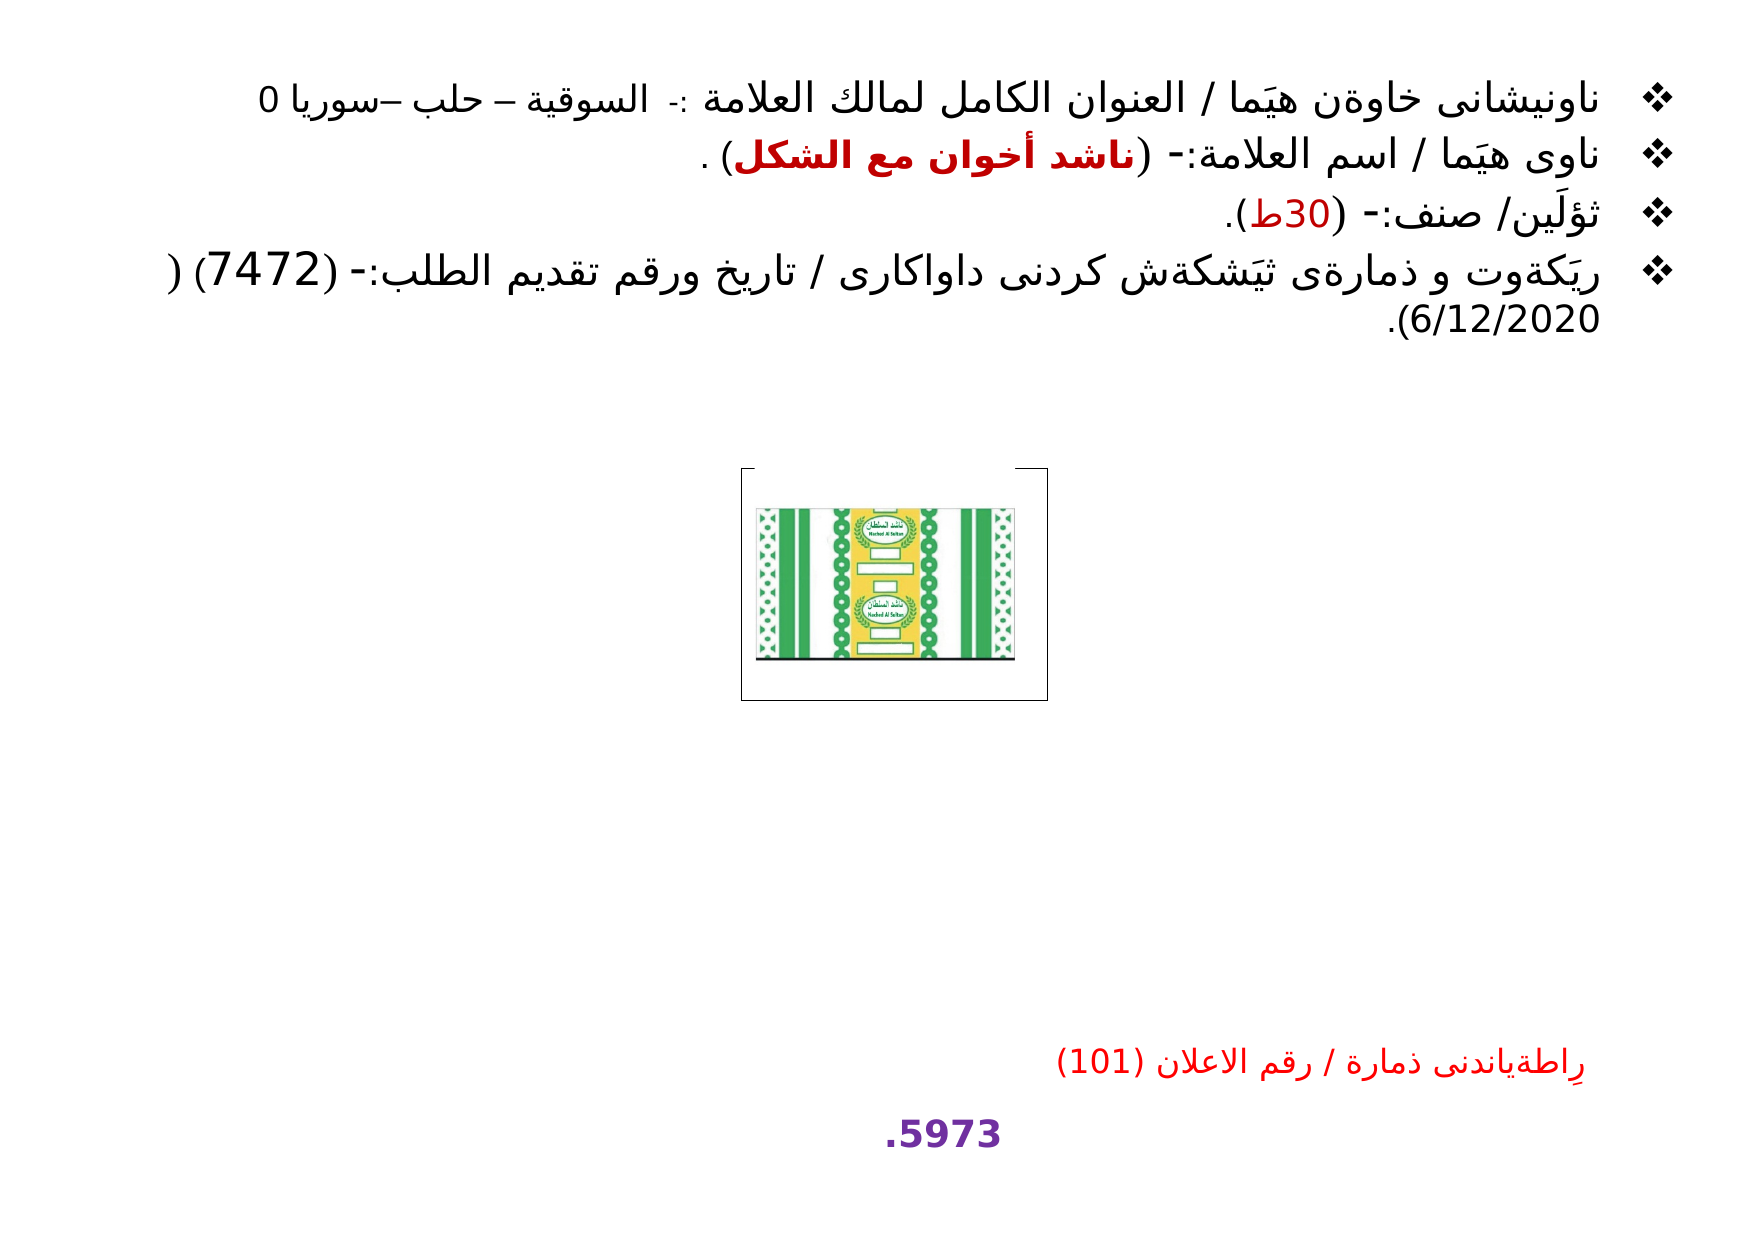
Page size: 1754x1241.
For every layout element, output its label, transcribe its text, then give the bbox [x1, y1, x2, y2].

table_header [1016, 469, 1047, 700]
picture [754, 468, 1016, 700]
list ناونيشانى خاوةن هيَما / العنوان الكامل لمالك العلامة :- السوقية – حلب –سوريا 0 [150, 74, 1639, 122]
list ناوى هيَما / اسم العلامة:- (ناشد أخوان مع الشكل) . [150, 122, 1639, 181]
list ثؤلَين/ صنف:- (30ط). [150, 181, 1639, 239]
list ريَكةوت و ذمارةى ثيَشكةش كردنى داواكارى / تاريخ ورقم تقديم الطلب:- (7472) (6/12/2020). [150, 239, 1639, 341]
text رِاطةياندنى ذمارة / رقم الاعلان (101) [150, 1042, 1586, 1081]
table_header [742, 469, 754, 700]
